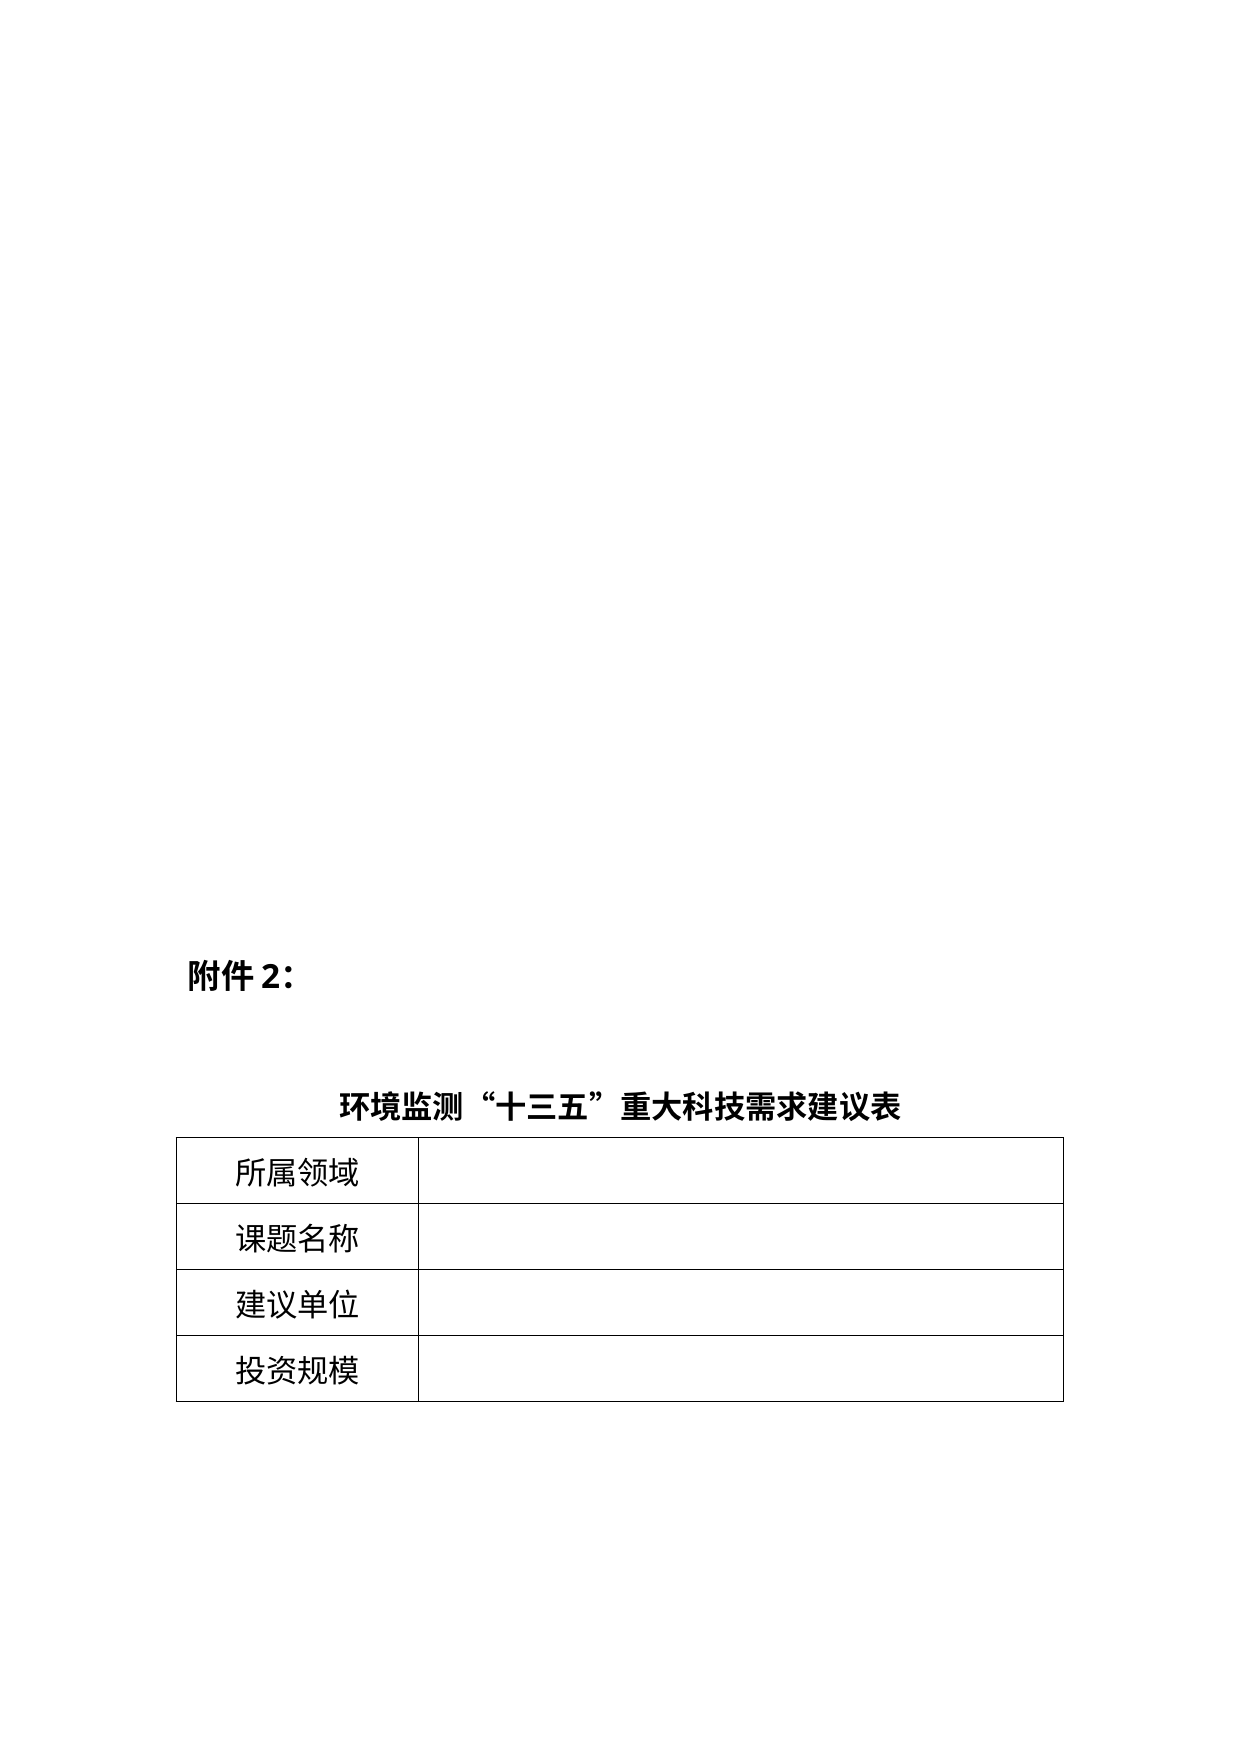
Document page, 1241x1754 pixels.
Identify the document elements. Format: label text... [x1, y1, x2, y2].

table_cell [419, 1270, 1063, 1335]
table_cell [419, 1336, 1063, 1401]
table_cell 投资规模 [177, 1336, 418, 1401]
table_cell 课题名称 [177, 1204, 418, 1269]
table_cell [419, 1204, 1063, 1269]
text 附件2： [187, 942, 1053, 1007]
text 环境监测“十三五”重大科技需求建议表 [187, 1072, 1053, 1137]
table_cell 建议单位 [177, 1270, 418, 1335]
table_header [419, 1138, 1063, 1203]
table_header 所属领域 [177, 1138, 418, 1203]
